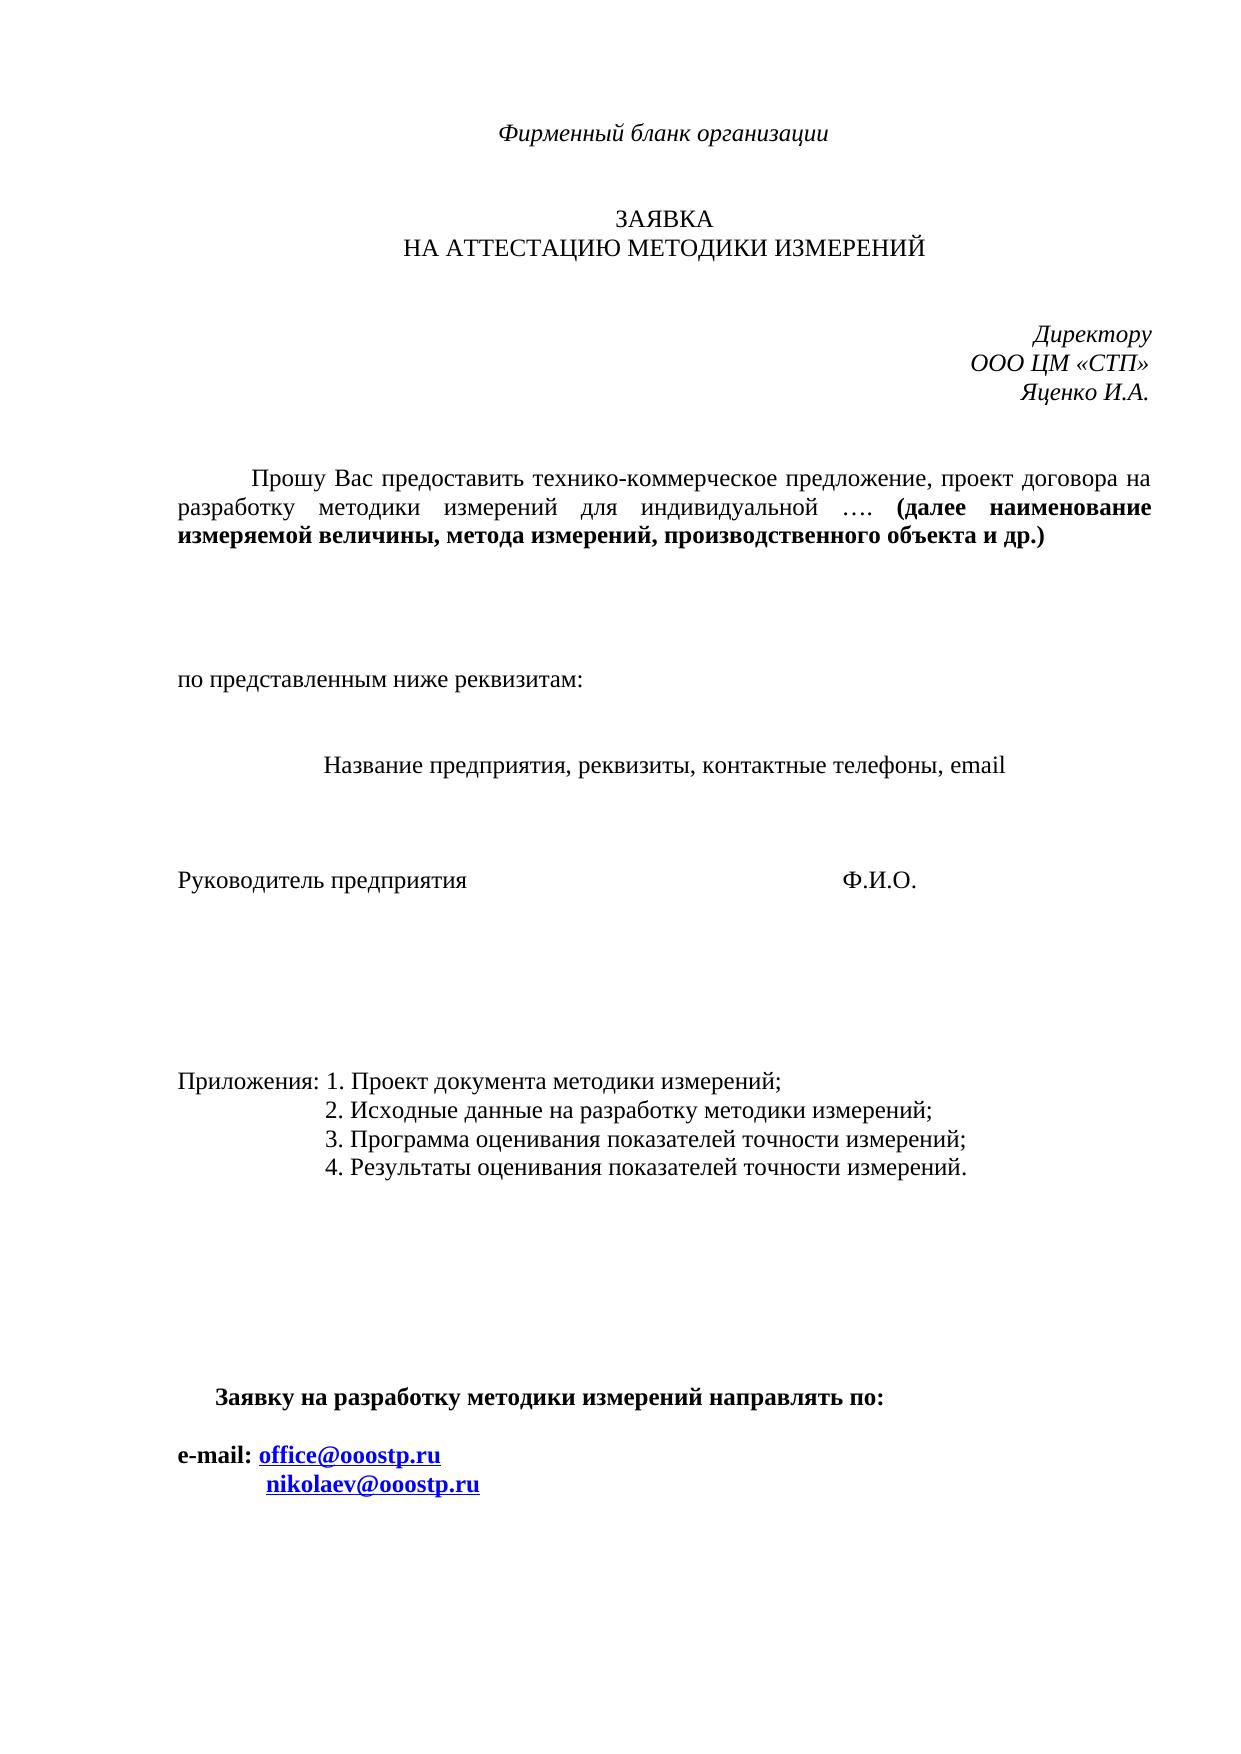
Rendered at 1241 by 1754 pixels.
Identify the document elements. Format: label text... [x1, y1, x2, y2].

text Фирменный бланк организации [177, 118, 1152, 147]
text Название предприятия, реквизиты, контактные телефоны, email [177, 750, 1152, 779]
text 2. Исходные данные на разработку методики измерений; [325, 1095, 1152, 1124]
text Заявку на разработку методики измерений направлять по: [177, 1382, 1152, 1411]
text 3. Программа оценивания показателей точности измерений; [325, 1124, 1152, 1152]
text Руководитель предприятия Ф.И.О. [177, 865, 1152, 894]
text Прошу Вас предоставить технико-коммерческое предложение, проект договора на разработку методики измерений для индивидуальной …. (далее наименование измеряемой величины, метода измерений, производственного объекта и др.) [177, 463, 1152, 549]
text nikolaev@ooostp.ru [177, 1469, 1152, 1497]
text по представленным ниже реквизитам: [177, 664, 1152, 692]
text НА АТТЕСТАЦИЮ МЕТОДИКИ ИЗМЕРЕНИЙ [177, 233, 1152, 262]
text Яценко И.А. [177, 377, 1152, 406]
text Директору [177, 319, 1152, 348]
text ООО ЦМ «СТП» [177, 348, 1152, 377]
text Приложения: 1. Проект документа методики измерений; [177, 1066, 1152, 1095]
text e-mail: office@ooostp.ru [177, 1440, 1152, 1469]
text 4. Результаты оценивания показателей точности измерений. [325, 1152, 1152, 1181]
text ЗАЯВКА [177, 204, 1152, 233]
